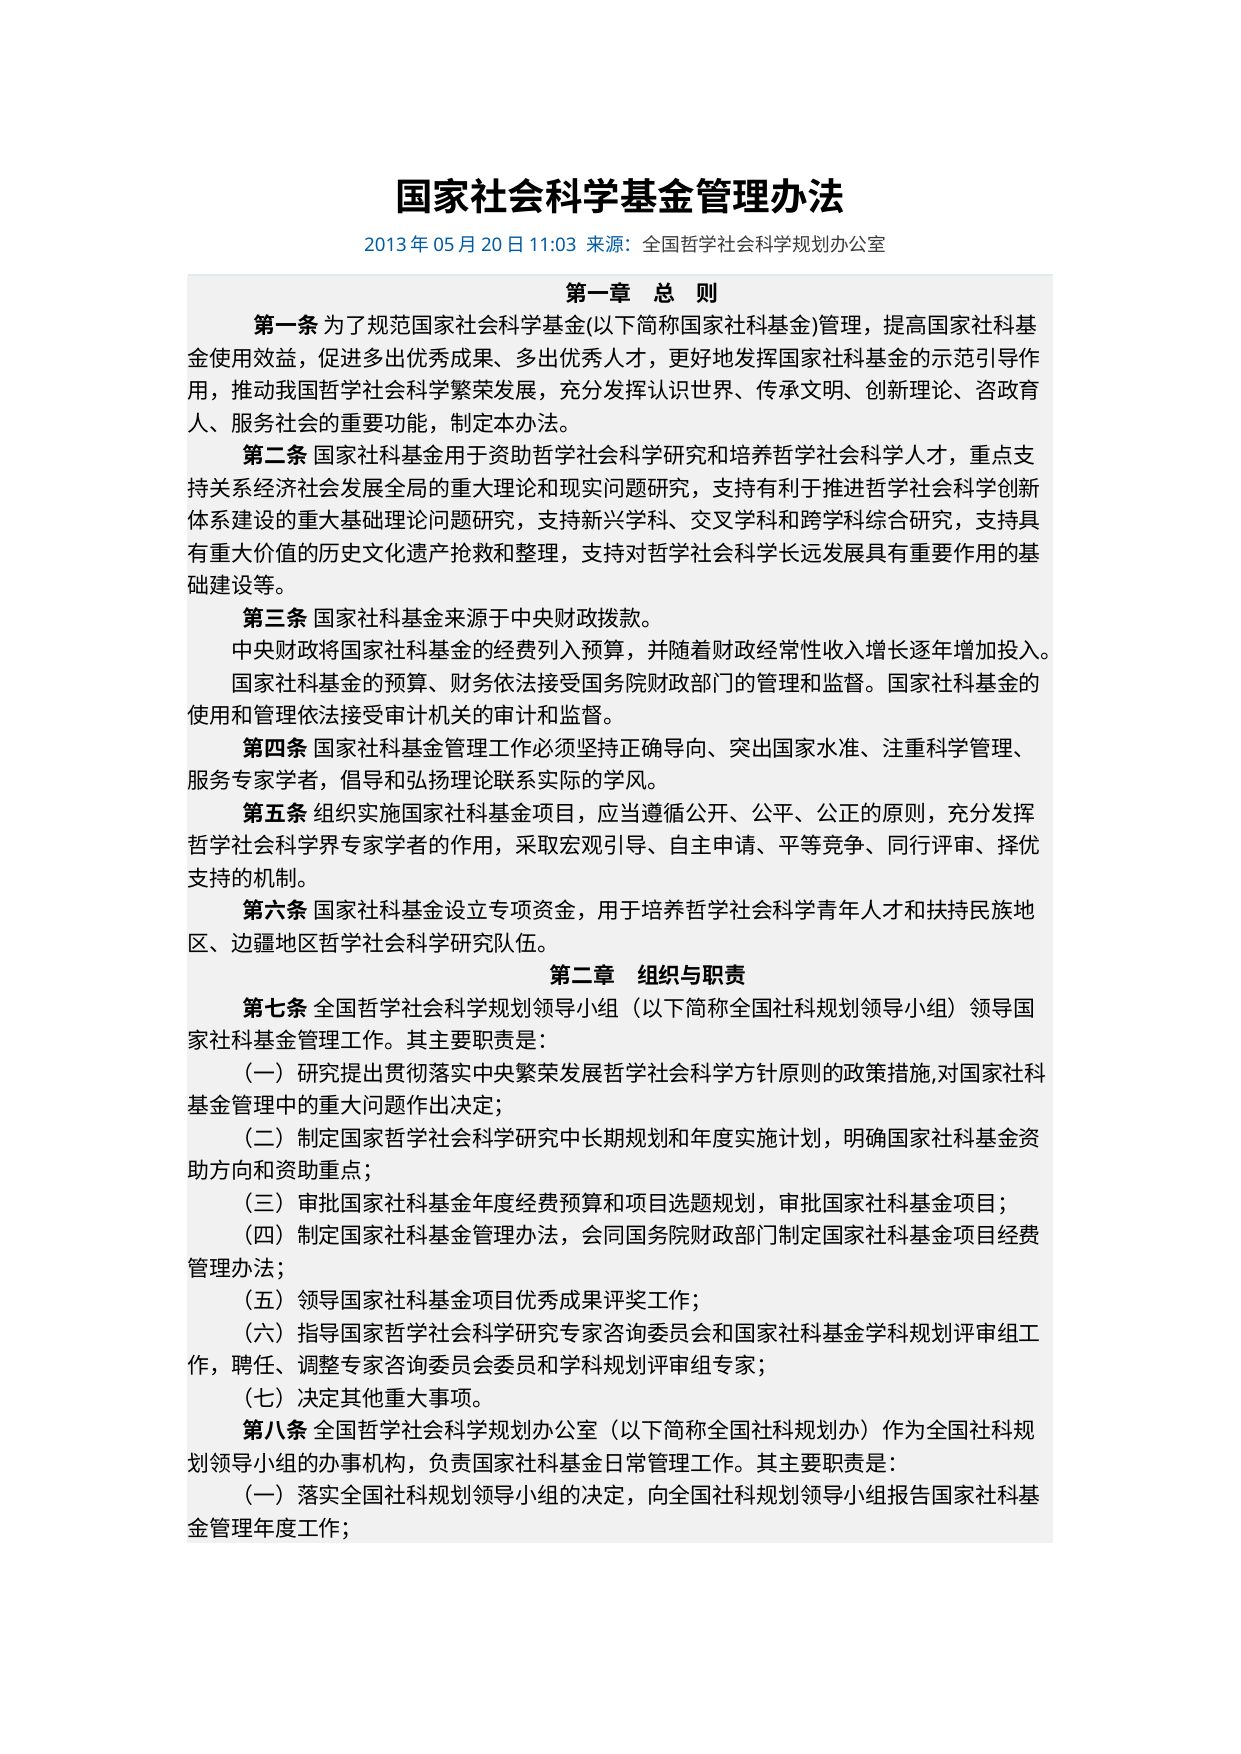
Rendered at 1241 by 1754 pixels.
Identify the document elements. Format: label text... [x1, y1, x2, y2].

text 国家社科基金的预算、财务依法接受国务院财政部门的管理和监督。国家社科基金的使用和管理依法接受审计机关的审计和监督。 [187, 666, 1053, 731]
text 第六条 国家社科基金设立专项资金，用于培养哲学社会科学青年人才和扶持民族地区、边疆地区哲学社会科学研究队伍。 [187, 893, 1053, 958]
text （五）领导国家社科基金项目优秀成果评奖工作； [187, 1283, 1053, 1316]
text 第四条 国家社科基金管理工作必须坚持正确导向、突出国家水准、注重科学管理、服务专家学者，倡导和弘扬理论联系实际的学风。 [187, 731, 1053, 796]
text （六）指导国家哲学社会科学研究专家咨询委员会和国家社科基金学科规划评审组工作，聘任、调整专家咨询委员会委员和学科规划评审组专家； [187, 1316, 1053, 1381]
text （一）研究提出贯彻落实中央繁荣发展哲学社会科学方针原则的政策措施,对国家社科基金管理中的重大问题作出决定； [187, 1056, 1053, 1121]
text （二）制定国家哲学社会科学研究中长期规划和年度实施计划，明确国家社科基金资助方向和资助重点； [187, 1121, 1053, 1186]
text 第七条 全国哲学社会科学规划领导小组（以下简称全国社科规划领导小组）领导国家社科基金管理工作。其主要职责是： [187, 991, 1053, 1056]
text 第五条 组织实施国家社科基金项目，应当遵循公开、公平、公正的原则，充分发挥哲学社会科学界专家学者的作用，采取宏观引导、自主申请、平等竞争、同行评审、择优支持的机制。 [187, 796, 1053, 893]
text 第八条 全国哲学社会科学规划办公室（以下简称全国社科规划办）作为全国社科规划领导小组的办事机构，负责国家社科基金日常管理工作。其主要职责是： [187, 1413, 1053, 1478]
text （七）决定其他重大事项。 [187, 1381, 1053, 1413]
text （四）制定国家社科基金管理办法，会同国务院财政部门制定国家社科基金项目经费管理办法； [187, 1218, 1053, 1283]
text 中央财政将国家社科基金的经费列入预算，并随着财政经常性收入增长逐年增加投入。 [187, 633, 1053, 666]
text 第二条 国家社科基金用于资助哲学社会科学研究和培养哲学社会科学人才，重点支持关系经济社会发展全局的重大理论和现实问题研究，支持有利于推进哲学社会科学创新体系建设的重大基础理论问题研究，支持新兴学科、交叉学科和跨学科综合研究，支持具有重大价值的历史文化遗产抢救和整理，支持对哲学社会科学长远发展具有重要作用的基础建设等。 [187, 438, 1053, 601]
text （三）审批国家社科基金年度经费预算和项目选题规划，审批国家社科基金项目； [187, 1186, 1053, 1218]
text 第一章 总 则 [187, 276, 1053, 308]
subtitle 国家社会科学基金管理办法 [187, 162, 1053, 227]
text 第二章 组织与职责 [187, 958, 1053, 991]
text 第三条 国家社科基金来源于中央财政拨款。 [187, 601, 1053, 633]
text （一）落实全国社科规划领导小组的决定，向全国社科规划领导小组报告国家社科基金管理年度工作； [187, 1478, 1053, 1543]
text 第一条 为了规范国家社会科学基金(以下简称国家社科基金)管理，提高国家社科基金使用效益，促进多出优秀成果、多出优秀人才，更好地发挥国家社科基金的示范引导作用，推动我国哲学社会科学繁荣发展，充分发挥认识世界、传承文明、创新理论、咨政育人、服务社会的重要功能，制定本办法。 [187, 308, 1053, 438]
subtitle 2013年05月20日11:03 来源：全国哲学社会科学规划办公室 [187, 227, 1053, 276]
